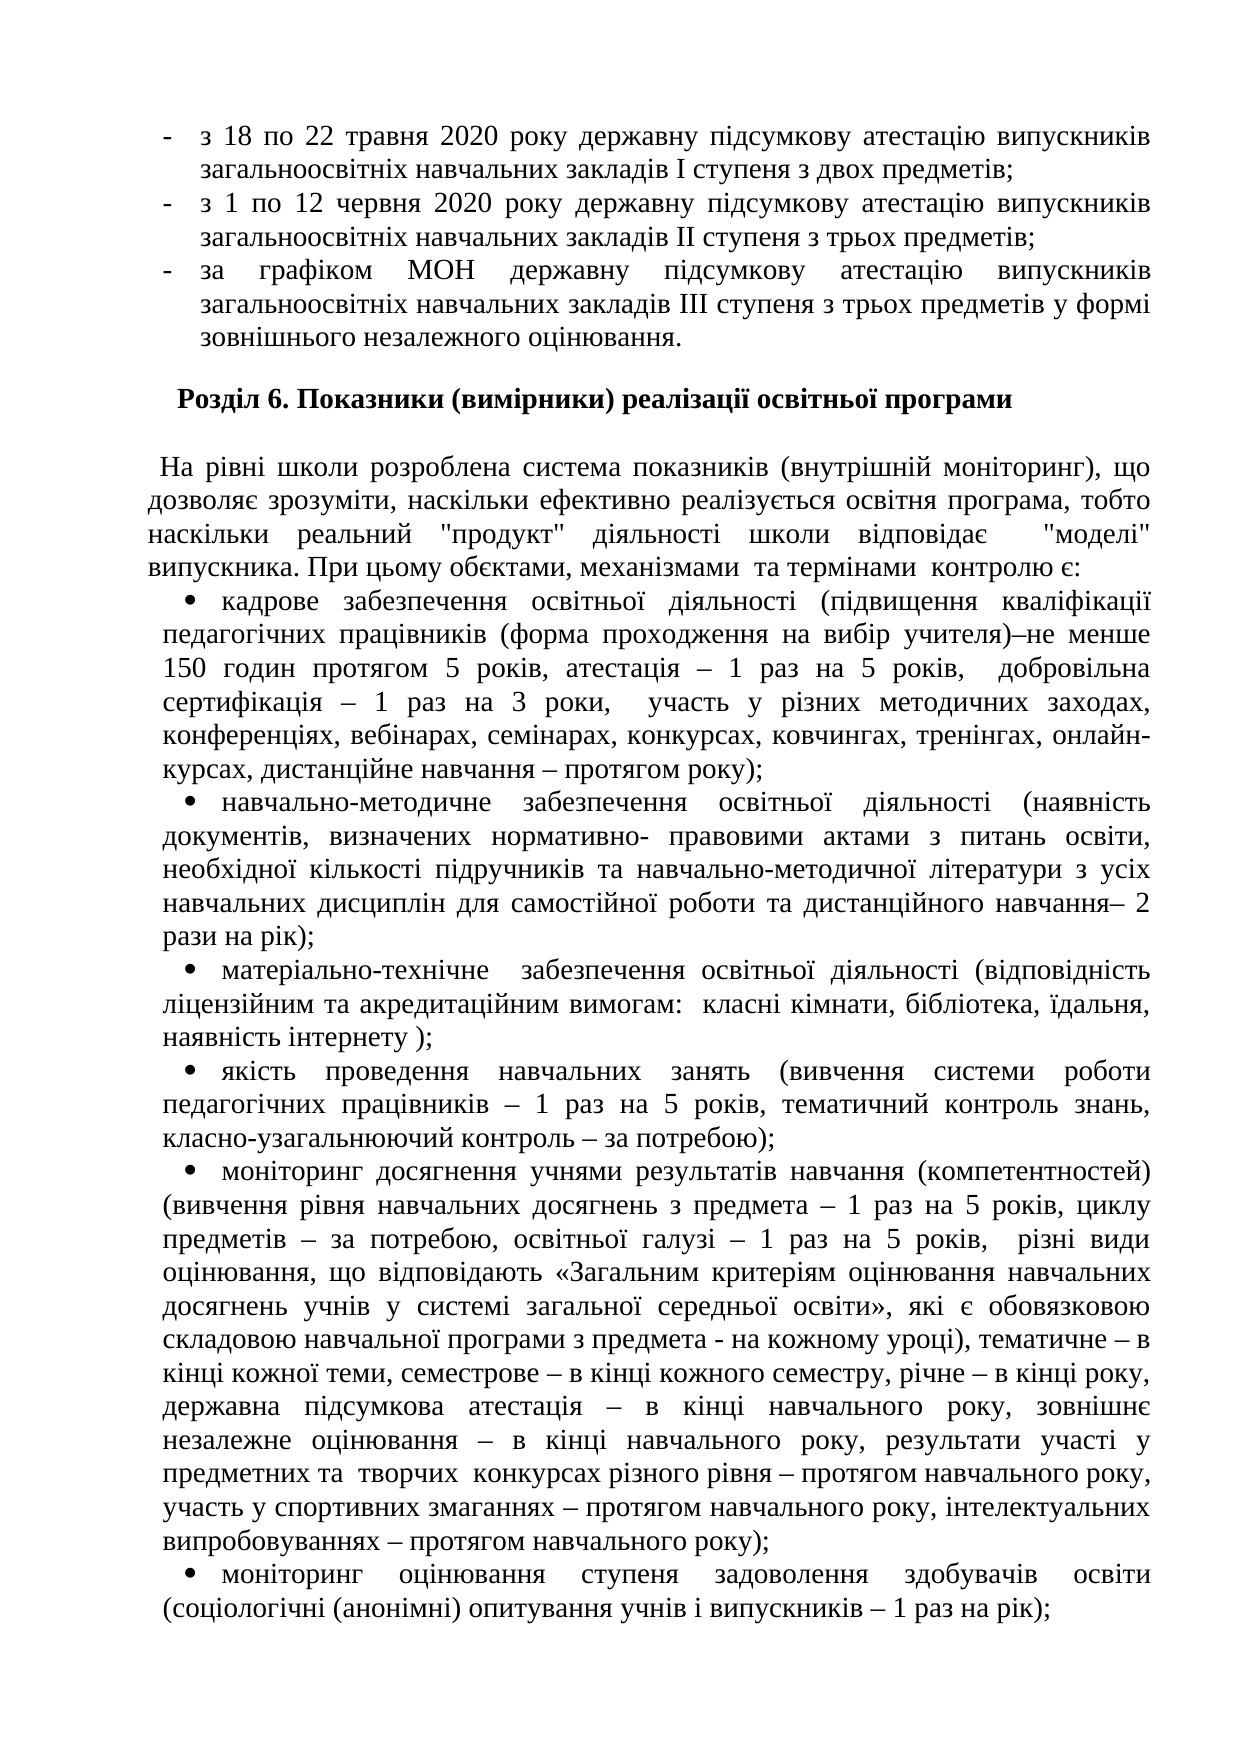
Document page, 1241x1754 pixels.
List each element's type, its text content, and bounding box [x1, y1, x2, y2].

list кадрове забезпечення освітньої діяльності (підвищення кваліфікації педагогічних працівників (форма проходження на вибір учителя)–не менше 150 годин протягом 5 років, атестація – 1 раз на 5 років, добровільна сертифікація – 1 раз на 3 роки, участь у різних методичних заходах, конференціях, вебінарах, семінарах, конкурсах, ковчингах, тренінгах, онлайн-курсах, дистанційне навчання – протягом року); [162, 583, 1152, 784]
list навчально-методичне забезпечення освітньої діяльності (наявність документів, визначених нормативно- правовими актами з питань освіти, необхідної кількості підручників та навчально-методичної літератури з усіх навчальних дисциплін для самостійної роботи та дистанційного навчання– 2 рази на рік); [162, 784, 1152, 952]
text Розділ 6. Показники (вимірники) реалізації освітньої програми [148, 382, 1152, 415]
list моніторинг оцінювання ступеня задоволення здобувачів освіти (соціологічні (анонімні) опитування учнів і випускників – 1 раз на рік); [162, 1556, 1152, 1623]
list за графіком МОН державну підсумкову атестацію випускників загальноосвітніх навчальних закладів ІІІ ступеня з трьох предметів у формі зовнішнього незалежного оцінювання. [162, 252, 1152, 353]
text На рівні школи розроблена система показників (внутрішній моніторинг), що дозволяє зрозуміти, наскільки ефективно реалізується освітня програма, тобто наскільки реальний "продукт" діяльності школи відповідає "моделі" випускника. При цьому обєктами, механізмами та термінами контролю є: [148, 449, 1152, 583]
list матеріально-технічне забезпечення освітньої діяльності (відповідність ліцензійним та акредитаційним вимогам: класні кімнати, бібліотека, їдальня, наявність інтернету ); [162, 952, 1152, 1053]
list з 18 по 22 травня 2020 року державну підсумкову атестацію випускників загальноосвітніх навчальних закладів І ступеня з двох предметів; [162, 118, 1152, 185]
list з 1 по 12 червня 2020 року державну підсумкову атестацію випускників загальноосвітніх навчальних закладів ІІ ступеня з трьох предметів; [162, 185, 1152, 252]
list якість проведення навчальних занять (вивчення системи роботи педагогічних працівників – 1 раз на 5 років, тематичний контроль знань, класно-узагальнюючий контроль – за потребою); [162, 1053, 1152, 1153]
list моніторинг досягнення учнями результатів навчання (компетентностей) (вивчення рівня навчальних досягнень з предмета – 1 раз на 5 років, циклу предметів – за потребою, освітньої галузі – 1 раз на 5 років, різні види оцінювання, що відповідають «Загальним критеріям оцінювання навчальних досягнень учнів у системі загальної середньої освіти», які є обовязковою складовою навчальної програми з предмета - на кожному уроці), тематичне – в кінці кожної теми, семестрове – в кінці кожного семестру, річне – в кінці року, державна підсумкова атестація – в кінці навчального року, зовнішнє незалежне оцінювання – в кінці навчального року, результати участі у предметних та творчих конкурсах різного рівня – протягом навчального року, участь у спортивних змаганнях – протягом навчального року, інтелектуальних випробовуваннях – протягом навчального року); [162, 1153, 1152, 1556]
